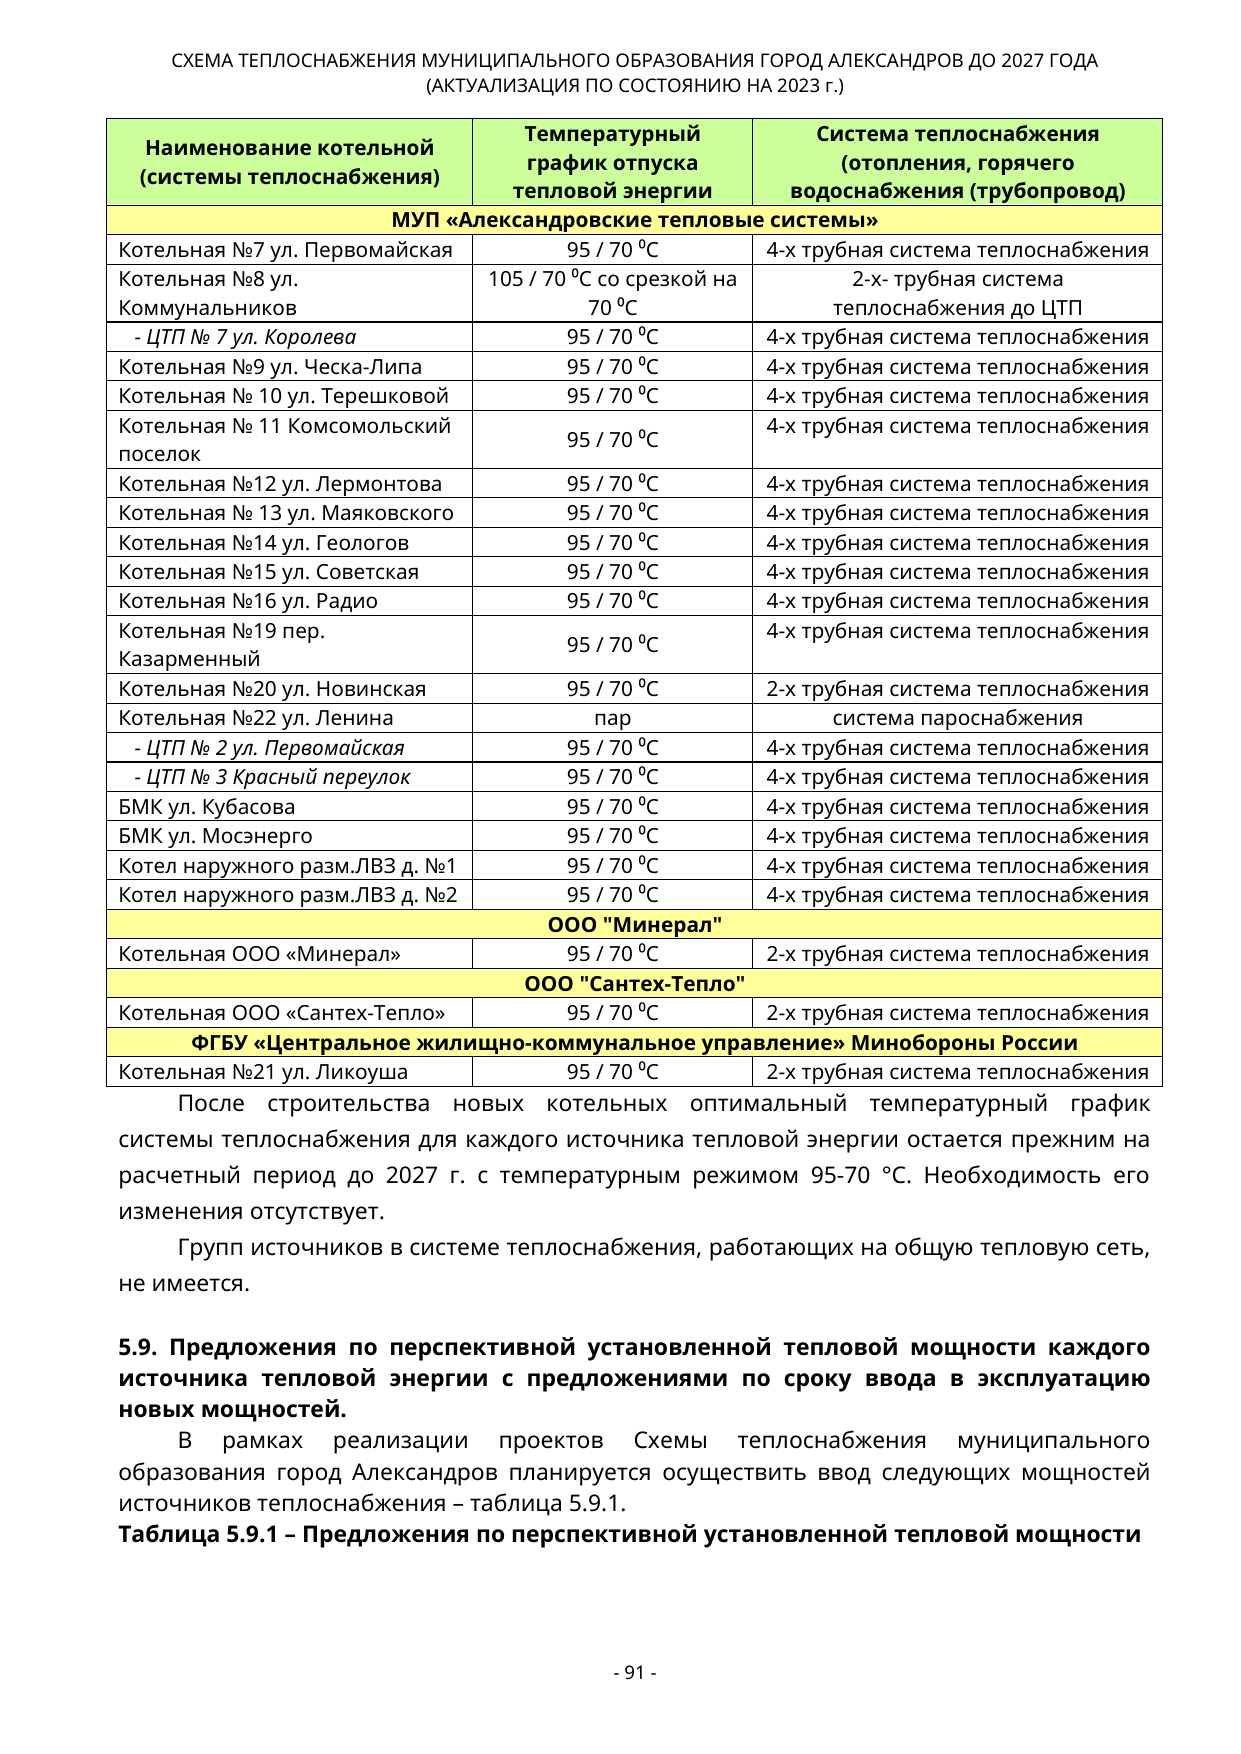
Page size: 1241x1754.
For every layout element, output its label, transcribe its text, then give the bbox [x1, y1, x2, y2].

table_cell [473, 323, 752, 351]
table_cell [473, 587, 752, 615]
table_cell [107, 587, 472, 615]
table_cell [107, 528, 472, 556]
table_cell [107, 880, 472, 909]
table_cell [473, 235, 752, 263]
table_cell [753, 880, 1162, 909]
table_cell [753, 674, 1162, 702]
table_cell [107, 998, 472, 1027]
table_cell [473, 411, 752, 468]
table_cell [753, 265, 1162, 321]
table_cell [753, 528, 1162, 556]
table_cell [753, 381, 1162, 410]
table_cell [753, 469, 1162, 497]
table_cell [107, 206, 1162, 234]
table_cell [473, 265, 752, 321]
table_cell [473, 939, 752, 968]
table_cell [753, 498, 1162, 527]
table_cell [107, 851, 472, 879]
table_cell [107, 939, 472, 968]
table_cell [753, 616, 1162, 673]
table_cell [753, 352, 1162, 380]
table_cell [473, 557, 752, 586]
text В рамках реализации проектов Схемы теплоснабжения муниципального образования город Александров планируется осуществить ввод следующих мощностей источников теплоснабжения – таблица 5.9.1. [118, 1424, 1152, 1518]
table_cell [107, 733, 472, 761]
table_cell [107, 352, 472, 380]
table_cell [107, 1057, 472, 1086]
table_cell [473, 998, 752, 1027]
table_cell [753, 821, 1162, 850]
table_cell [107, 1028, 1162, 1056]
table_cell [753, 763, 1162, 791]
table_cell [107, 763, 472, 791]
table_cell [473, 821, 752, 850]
text После строительства новых котельных оптимальный температурный график системы теплоснабжения для каждого источника тепловой энергии остается прежним на расчетный период до 2027 г. с температурным режимом 95-70 °С. Необходимость его изменения отсутствует. [118, 1087, 1152, 1226]
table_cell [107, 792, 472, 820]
list 5.9. Предложения по перспективной установленной тепловой мощности каждого источника тепловой энергии с предложениями по сроку ввода в эксплуатацию новых мощностей. [118, 1330, 1152, 1424]
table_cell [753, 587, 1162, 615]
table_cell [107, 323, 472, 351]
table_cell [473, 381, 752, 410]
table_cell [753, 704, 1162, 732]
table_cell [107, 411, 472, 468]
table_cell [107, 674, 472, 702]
text Групп источников в системе теплоснабжения, работающих на общую тепловую сеть, не имеется. [118, 1231, 1152, 1298]
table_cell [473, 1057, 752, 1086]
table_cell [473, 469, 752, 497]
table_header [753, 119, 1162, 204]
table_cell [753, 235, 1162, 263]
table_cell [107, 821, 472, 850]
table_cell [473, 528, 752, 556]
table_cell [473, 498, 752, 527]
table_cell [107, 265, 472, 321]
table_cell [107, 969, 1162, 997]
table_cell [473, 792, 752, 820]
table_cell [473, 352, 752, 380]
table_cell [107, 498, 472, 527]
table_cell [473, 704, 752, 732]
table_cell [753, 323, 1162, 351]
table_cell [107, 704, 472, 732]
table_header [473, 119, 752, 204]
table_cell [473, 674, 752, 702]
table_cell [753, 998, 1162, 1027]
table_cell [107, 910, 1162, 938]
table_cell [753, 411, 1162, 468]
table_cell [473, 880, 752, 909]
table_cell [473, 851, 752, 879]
text Таблица 5.9.1 – Предложения по перспективной установленной тепловой мощности [118, 1518, 1152, 1549]
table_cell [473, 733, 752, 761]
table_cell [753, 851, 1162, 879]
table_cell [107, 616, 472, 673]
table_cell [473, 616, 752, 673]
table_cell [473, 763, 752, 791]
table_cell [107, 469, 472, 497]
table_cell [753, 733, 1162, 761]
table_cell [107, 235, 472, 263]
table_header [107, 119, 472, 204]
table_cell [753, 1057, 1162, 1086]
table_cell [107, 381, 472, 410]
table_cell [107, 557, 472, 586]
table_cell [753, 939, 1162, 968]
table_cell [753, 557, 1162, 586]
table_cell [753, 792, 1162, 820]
